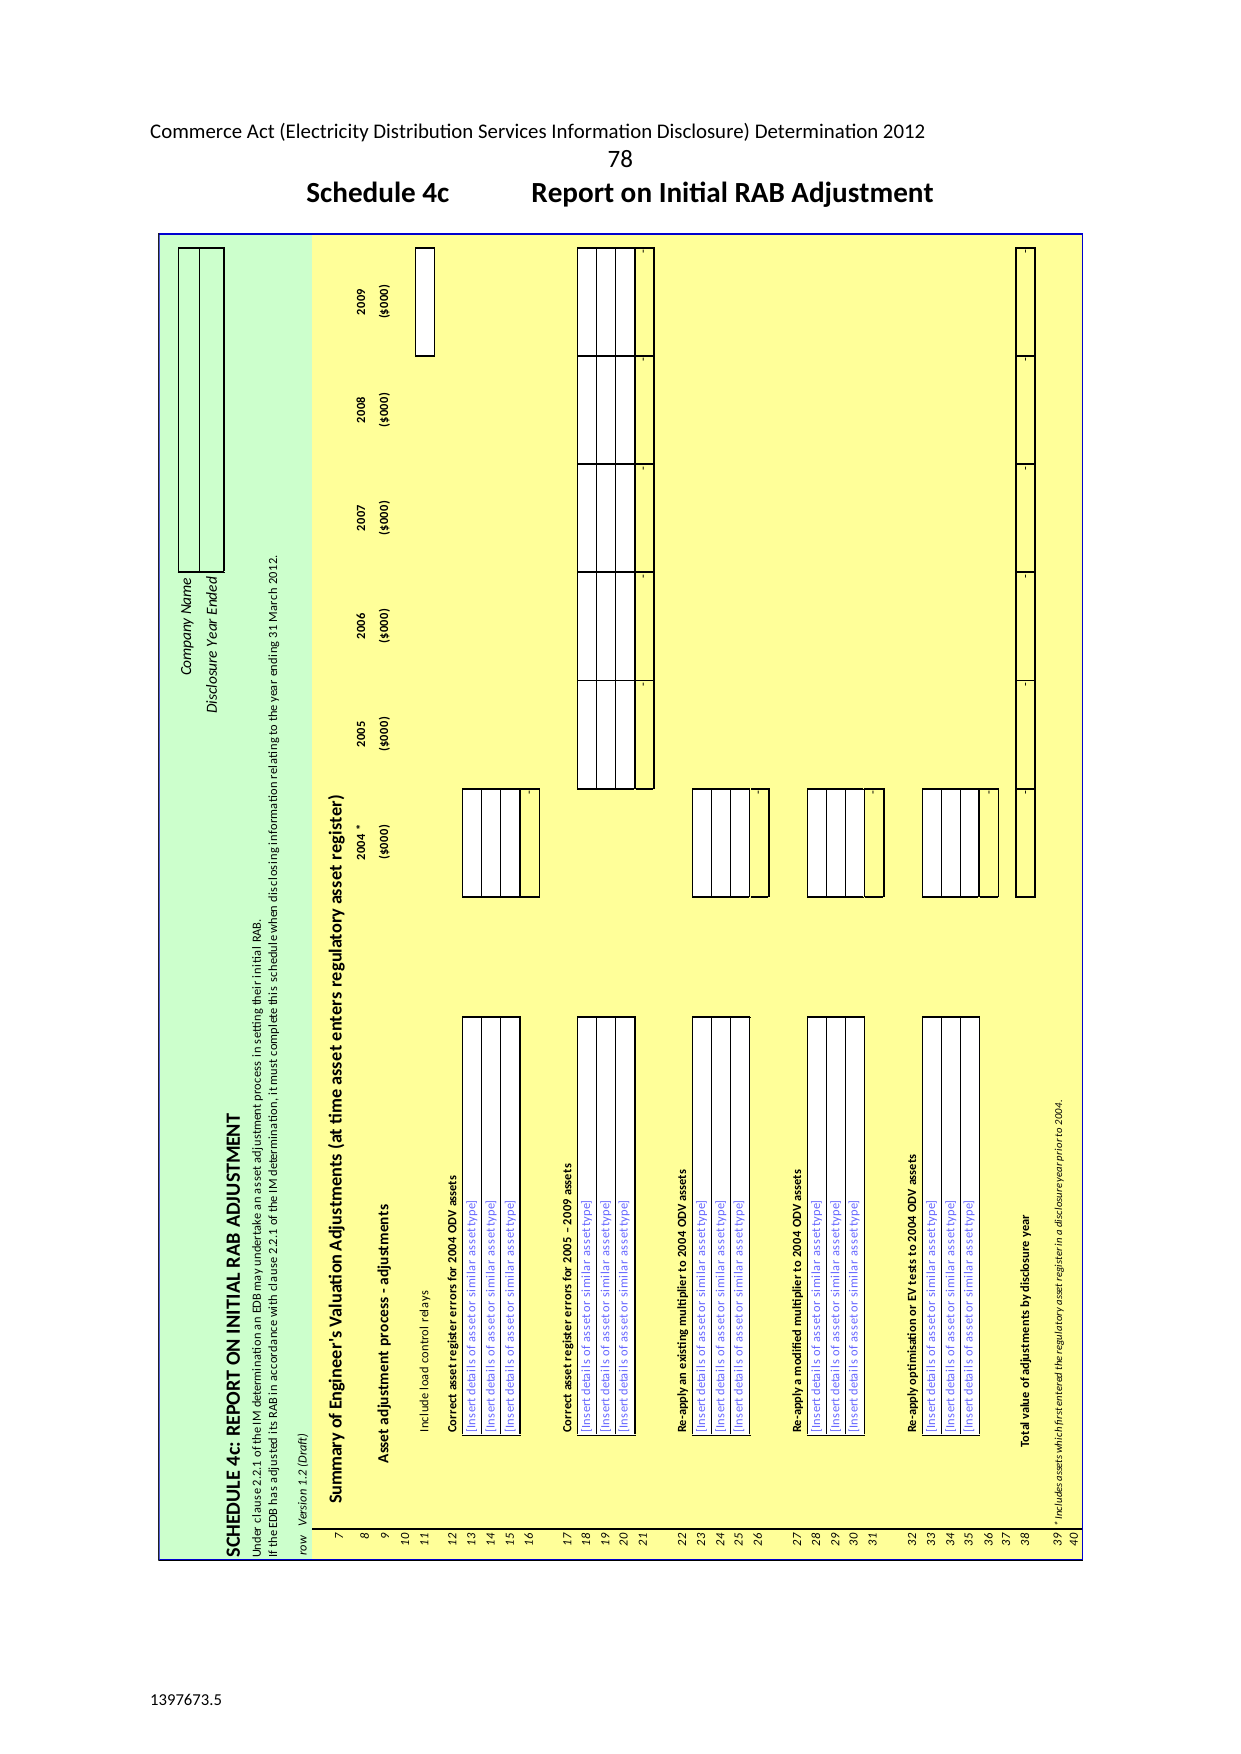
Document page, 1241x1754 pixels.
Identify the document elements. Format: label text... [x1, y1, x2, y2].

subtitle Schedule 4c Report on Initial RAB Adjustment [150, 174, 1090, 210]
